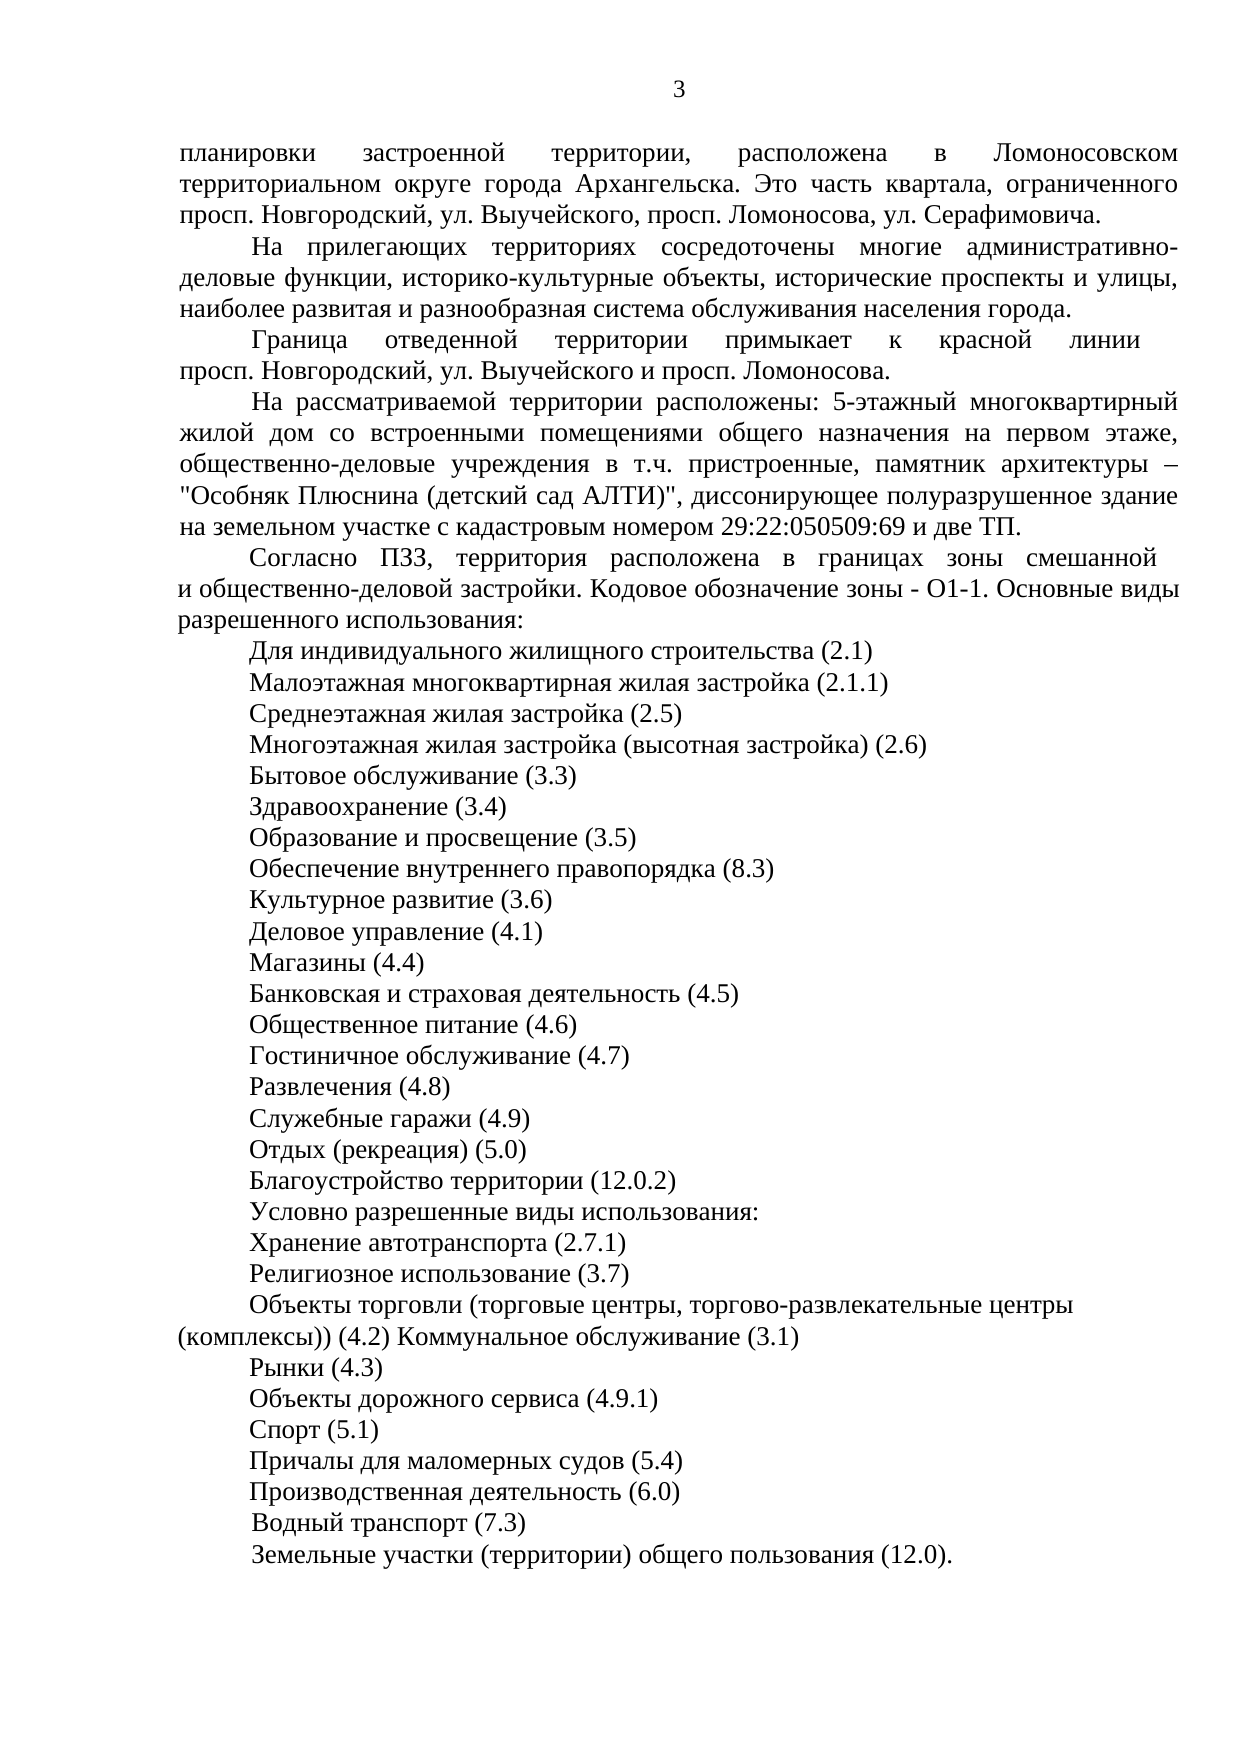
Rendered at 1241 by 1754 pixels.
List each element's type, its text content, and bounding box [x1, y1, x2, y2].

text Магазины (4.4) [177, 946, 1181, 977]
text Многоэтажная жилая застройка (высотная застройка) (2.6) [177, 728, 1181, 759]
text Среднеэтажная жилая застройка (2.5) [177, 697, 1181, 728]
text Банковская и страховая деятельность (4.5) [177, 977, 1181, 1008]
text Согласно ПЗЗ, территория расположена в границах зоны смешанной и общественно-деловой застройки. Кодовое обозначение зоны - О1-1. Основные виды разрешенного использования: [177, 541, 1181, 634]
text Спорт (5.1) [177, 1413, 1181, 1444]
text Земельные участки (территории) общего пользования (12.0). [179, 1538, 1181, 1569]
text На рассматриваемой территории расположены: 5-этажный многоквартирный жилой дом со встроенными помещениями общего назначения на первом этаже, общественно-деловые учреждения в т.ч. пристроенные, памятник архитектуры – "Особняк Плюснина (детский сад АЛТИ)", диссонирующее полуразрушенное здание на земельном участке с кадастровым номером 29:22:050509:69 и две ТП. [179, 385, 1179, 541]
text Водный транспорт (7.3) [179, 1507, 1181, 1538]
text Развлечения (4.8) [177, 1071, 1181, 1102]
text Объекты дорожного сервиса (4.9.1) [177, 1382, 1181, 1413]
text Благоустройство территории (12.0.2) [177, 1164, 1181, 1195]
text Обеспечение внутреннего правопорядка (8.3) [177, 852, 1181, 884]
text Хранение автотранспорта (2.7.1) [177, 1226, 1181, 1257]
text Граница отведенной территории примыкает к красной линии просп. Новгородский, ул. Выучейского и просп. Ломоносова. [179, 323, 1179, 385]
text Бытовое обслуживание (3.3) [177, 759, 1181, 790]
text Служебные гаражи (4.9) [177, 1102, 1181, 1133]
text Производственная деятельность (6.0) [177, 1475, 1181, 1507]
text Религиозное использование (3.7) [177, 1257, 1181, 1288]
text Общественное питание (4.6) [177, 1008, 1181, 1039]
text Причалы для маломерных судов (5.4) [177, 1444, 1181, 1475]
text Деловое управление (4.1) [177, 915, 1181, 946]
text Гостиничное обслуживание (4.7) [177, 1039, 1181, 1071]
text На прилегающих территориях сосредоточены многие административно-деловые функции, историко-культурные объекты, исторические проспекты и улицы, наиболее развитая и разнообразная система обслуживания населения города. [179, 229, 1179, 323]
text Культурное развитие (3.6) [177, 884, 1181, 915]
text Отдых (рекреация) (5.0) [177, 1133, 1181, 1164]
text Условно разрешенные виды использования: [177, 1195, 1181, 1226]
text Объекты торговли (торговые центры, торгово-развлекательные центры (комплексы)) (4.2) Коммунальное обслуживание (3.1) [177, 1288, 1150, 1351]
text Для индивидуального жилищного строительства (2.1) [177, 634, 1181, 666]
text Образование и просвещение (3.5) [177, 821, 1181, 852]
text Здравоохранение (3.4) [177, 790, 1181, 821]
text Малоэтажная многоквартирная жилая застройка (2.1.1) [177, 666, 1181, 697]
text Рынки (4.3) [177, 1351, 1181, 1382]
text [179, 136, 1179, 229]
